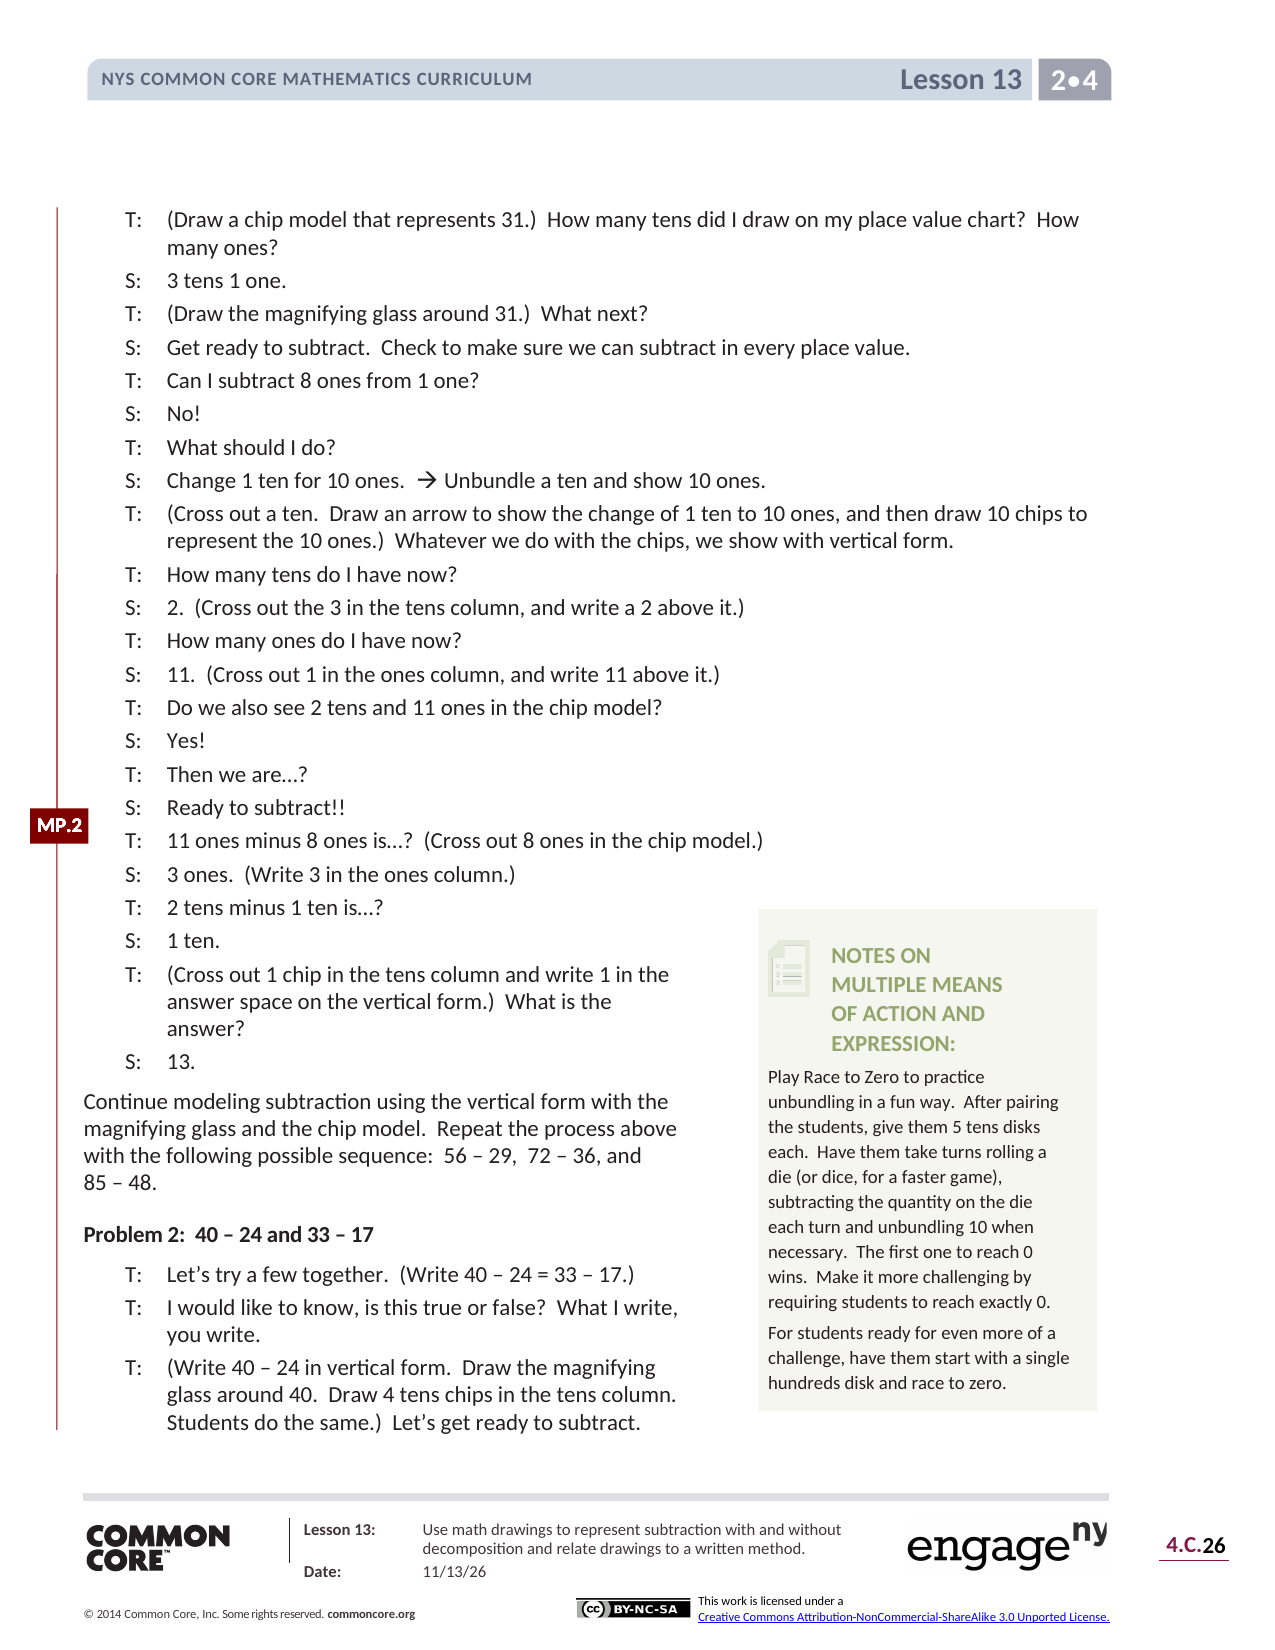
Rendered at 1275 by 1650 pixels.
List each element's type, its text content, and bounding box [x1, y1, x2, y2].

list T: Let’s try a few together. (Write 40 – 24 = 33 – 17.) [125, 1260, 683, 1287]
list T: (Cross out 1 chip in the tens column and write 1 in the answer space on the vertical form.) What is the answer? [125, 960, 683, 1042]
picture [906, 1518, 1107, 1573]
list S: 11. (Cross out 1 in the ones column, and write 11 above it.) [125, 660, 1108, 687]
list T: Then we are…? [125, 760, 1108, 787]
text Problem 2: 40 – 24 and 33 – 17 [83, 1221, 683, 1248]
list T: Do we also see 2 tens and 11 ones in the chip model? [125, 694, 1108, 721]
picture [81, 1519, 234, 1577]
list T: (Draw the magnifying glass around 31.) What next? [125, 300, 1108, 327]
list S: 13. [125, 1048, 683, 1075]
list S: 3 ones. (Write 3 in the ones column.) [125, 860, 1108, 887]
list T: (Cross out a ten. Draw an arrow to show the change of 1 ten to 10 ones, and then draw 10 chips to represent the 10 ones.) Whatever we do with the chips, we show with vertical form. [125, 500, 1108, 554]
list T: Can I subtract 8 ones from 1 one? [125, 367, 1108, 394]
list S: Yes! [125, 727, 1108, 754]
list T: I would like to know, is this true or false? What I write, you write. [125, 1294, 683, 1348]
list S: Ready to subtract!! [125, 794, 1108, 821]
list S: 1 ten. [125, 927, 683, 954]
list T: (Draw a chip model that represents 31.) How many tens did I draw on my place value chart? How many ones? [125, 206, 1105, 260]
list T: 11 ones minus 8 ones is…? (Cross out 8 ones in the chip model.) [125, 827, 1108, 854]
list S: No! [125, 400, 1108, 427]
text Continue modeling subtraction using the vertical form with the magnifying glass and the chip model. Repeat the process above with the following possible sequence: 56 – 29, 72 – 36, and 85 – 48. [83, 1087, 683, 1196]
list T: 2 tens minus 1 ten is…? [125, 894, 683, 921]
list T: (Write 40 – 24 in vertical form. Draw the magnifying glass around 40. Draw 4 tens chips in the tens column. Students do the same.) Let’s get ready to subtract. [125, 1354, 683, 1435]
list S: Get ready to subtract. Check to make sure we can subtract in every place value. [125, 333, 1108, 360]
list T: How many tens do I have now? [125, 560, 1108, 587]
list S: 2. (Cross out the 3 in the tens column, and write a 2 above it.) [125, 594, 1108, 621]
picture [767, 940, 810, 997]
list T: What should I do? [125, 433, 1108, 460]
picture [574, 1598, 691, 1618]
list S: Change 1 ten for 10 ones. Unbundle a ten and show 10 ones. [125, 467, 1108, 494]
list T: How many ones do I have now? [125, 627, 1108, 654]
list S: 3 tens 1 one. [125, 267, 1108, 294]
